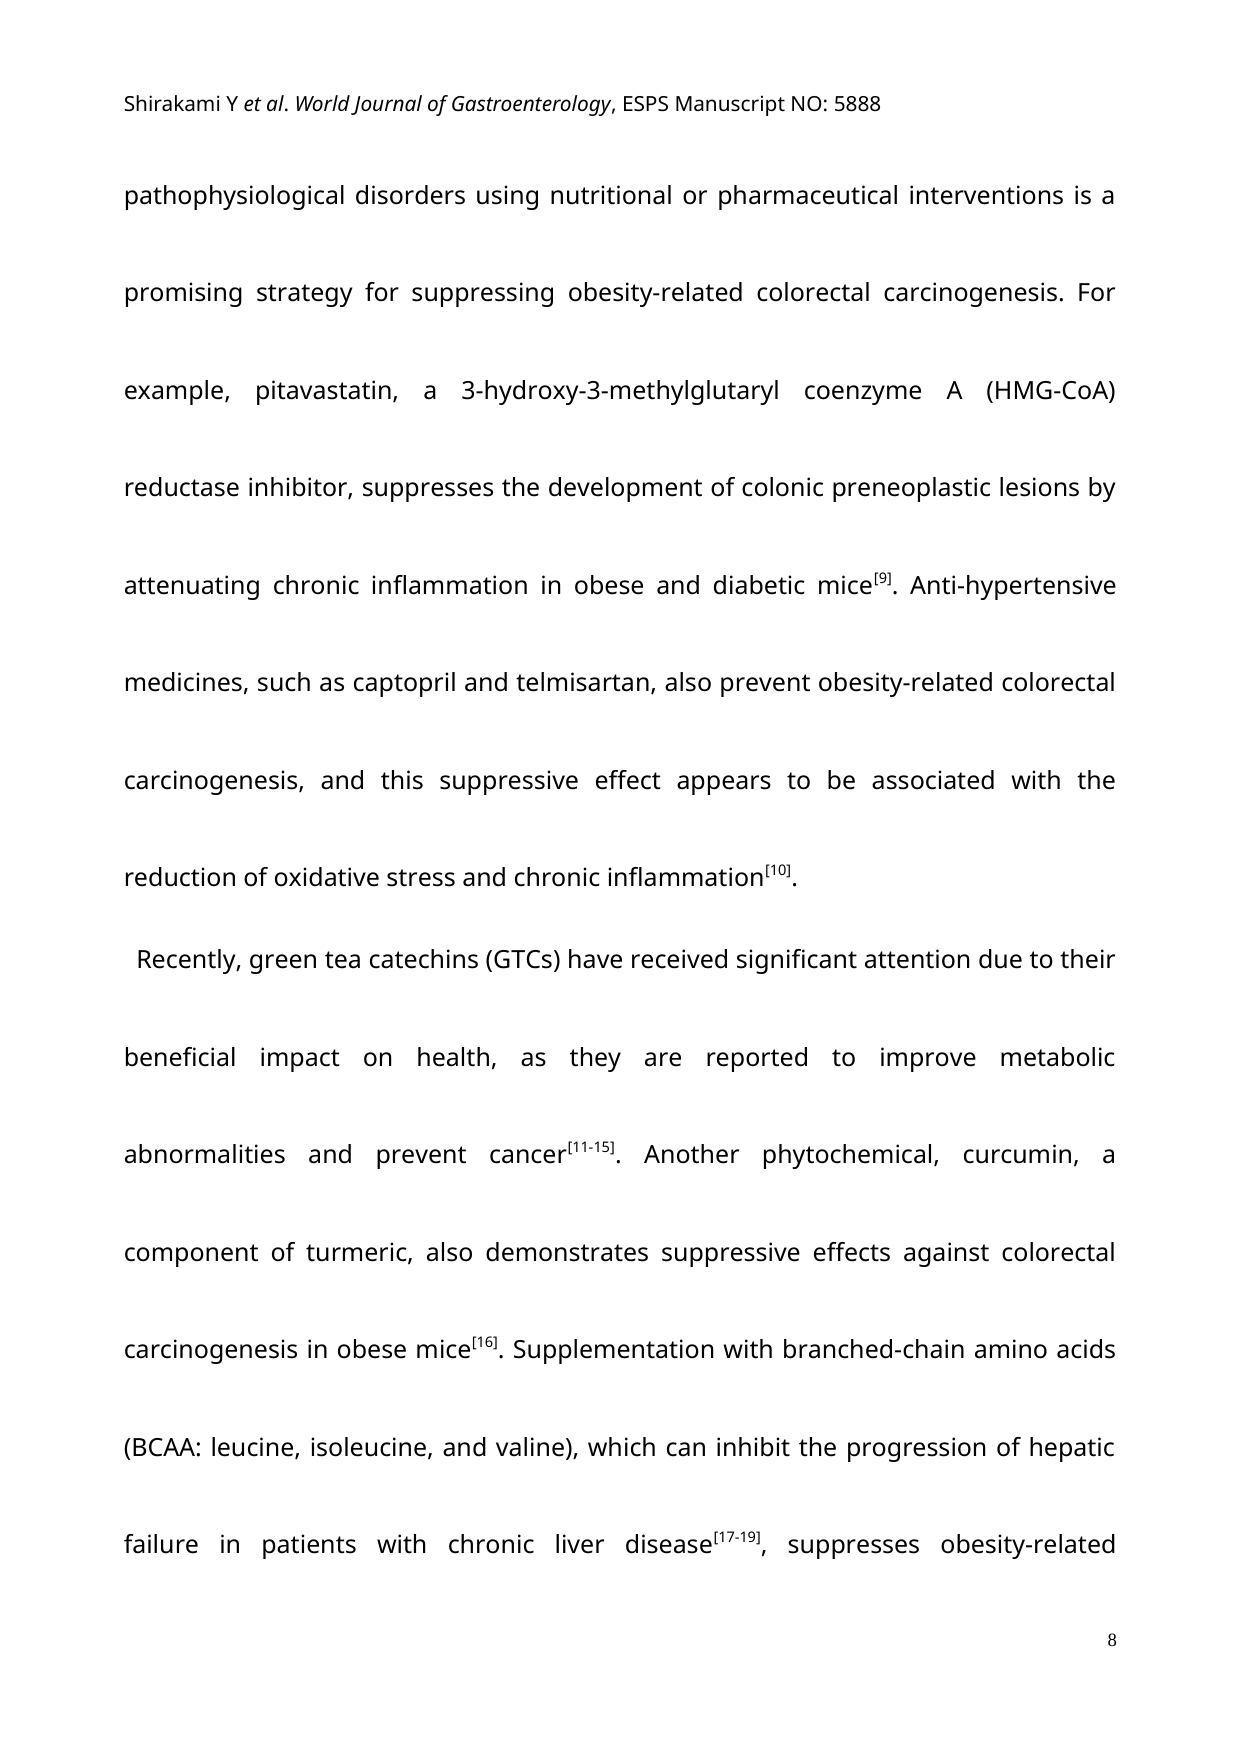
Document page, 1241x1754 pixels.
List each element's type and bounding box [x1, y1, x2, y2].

text [123, 926, 1117, 1576]
text [123, 162, 1117, 909]
